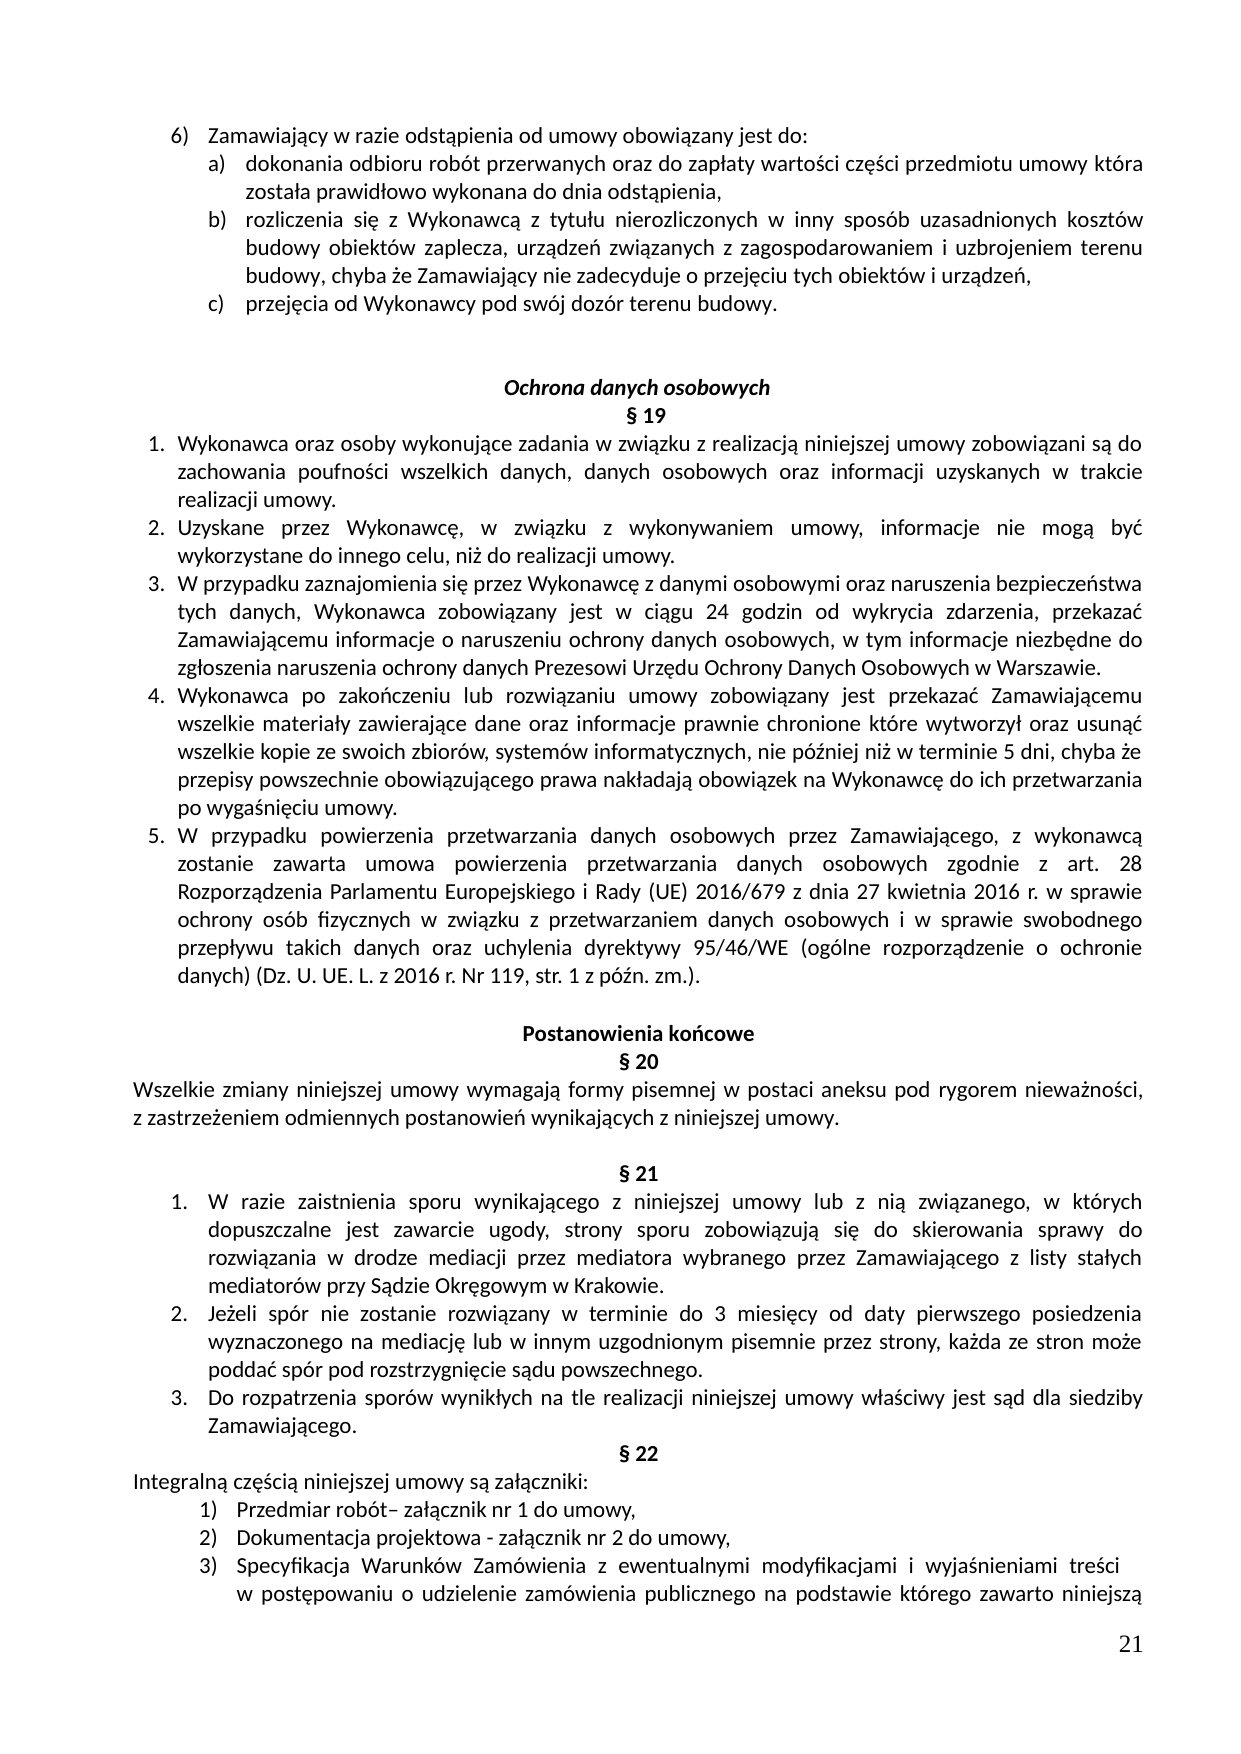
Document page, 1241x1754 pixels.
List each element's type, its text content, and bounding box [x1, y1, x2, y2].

text § 22 [133, 1439, 1144, 1467]
list Wykonawca po zakończeniu lub rozwiązaniu umowy zobowiązany jest przekazać Zamawiającemu wszelkie materiały zawierające dane oraz informacje prawnie chronione które wytworzył oraz usunąć wszelkie kopie ze swoich zbiorów, systemów informatycznych, nie później niż w terminie 5 dni, chyba że przepisy powszechnie obowiązującego prawa nakładają obowiązek na Wykonawcę do ich przetwarzania po wygaśnięciu umowy. [148, 681, 1144, 821]
list W przypadku powierzenia przetwarzania danych osobowych przez Zamawiającego, z wykonawcą zostanie zawarta umowa powierzenia przetwarzania danych osobowych zgodnie z art. 28 Rozporządzenia Parlamentu Europejskiego i Rady (UE) 2016/679 z dnia 27 kwietnia 2016 r. w sprawie ochrony osób fizycznych w związku z przetwarzaniem danych osobowych i w sprawie swobodnego przepływu takich danych oraz uchylenia dyrektywy 95/46/WE (ogólne rozporządzenie o ochronie danych) (Dz. U. UE. L. z 2016 r. Nr 119, str. 1 z późn. zm.). [148, 821, 1144, 989]
subtitle Integralną częścią niniejszej umowy są załączniki: [133, 1467, 1144, 1495]
list dokonania odbioru robót przerwanych oraz do zapłaty wartości części przedmiotu umowy która została prawidłowo wykonana do dnia odstąpienia, [208, 149, 1144, 205]
text § 19 [148, 401, 1144, 429]
list Wykonawca oraz osoby wykonujące zadania w związku z realizacją niniejszej umowy zobowiązani są do zachowania poufności wszelkich danych, danych osobowych oraz informacji uzyskanych w trakcie realizacji umowy. [148, 429, 1144, 513]
list Zamawiający w razie odstąpienia od umowy obowiązany jest do: [170, 121, 1144, 149]
list Ochrona danych osobowych [133, 373, 1144, 401]
list Przedmiar robót– załącznik nr 1 do umowy, [199, 1495, 1144, 1523]
list Do rozpatrzenia sporów wynikłych na tle realizacji niniejszej umowy właściwy jest sąd dla siedziby Zamawiającego. [170, 1383, 1144, 1439]
text Wszelkie zmiany niniejszej umowy wymagają formy pisemnej w postaci aneksu pod rygorem nieważności, z zastrzeżeniem odmiennych postanowień wynikających z niniejszej umowy. [133, 1075, 1144, 1131]
text Postanowienia końcowe [133, 1019, 1144, 1047]
text § 21 [133, 1159, 1144, 1187]
list W razie zaistnienia sporu wynikającego z niniejszej umowy lub z nią związanego, w których dopuszczalne jest zawarcie ugody, strony sporu zobowiązują się do skierowania sprawy do rozwiązania w drodze mediacji przez mediatora wybranego przez Zamawiającego z listy stałych mediatorów przy Sądzie Okręgowym w Krakowie. [170, 1187, 1144, 1299]
list W przypadku zaznajomienia się przez Wykonawcę z danymi osobowymi oraz naruszenia bezpieczeństwa tych danych, Wykonawca zobowiązany jest w ciągu 24 godzin od wykrycia zdarzenia, przekazać Zamawiającemu informacje o naruszeniu ochrony danych osobowych, w tym informacje niezbędne do zgłoszenia naruszenia ochrony danych Prezesowi Urzędu Ochrony Danych Osobowych w Warszawie. [148, 569, 1144, 681]
list Uzyskane przez Wykonawcę, w związku z wykonywaniem umowy, informacje nie mogą być wykorzystane do innego celu, niż do realizacji umowy. [148, 513, 1144, 569]
list rozliczenia się z Wykonawcą z tytułu nierozliczonych w inny sposób uzasadnionych kosztów budowy obiektów zaplecza, urządzeń związanych z zagospodarowaniem i uzbrojeniem terenu budowy, chyba że Zamawiający nie zadecyduje o przejęciu tych obiektów i urządzeń, [208, 205, 1144, 289]
list Jeżeli spór nie zostanie rozwiązany w terminie do 3 miesięcy od daty pierwszego posiedzenia wyznaczonego na mediację lub w innym uzgodnionym pisemnie przez strony, każda ze stron może poddać spór pod rozstrzygnięcie sądu powszechnego. [170, 1299, 1144, 1383]
text § 20 [133, 1047, 1144, 1075]
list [199, 1551, 1144, 1607]
list przejęcia od Wykonawcy pod swój dozór terenu budowy. [208, 289, 1144, 317]
list Dokumentacja projektowa - załącznik nr 2 do umowy, [199, 1523, 1144, 1551]
